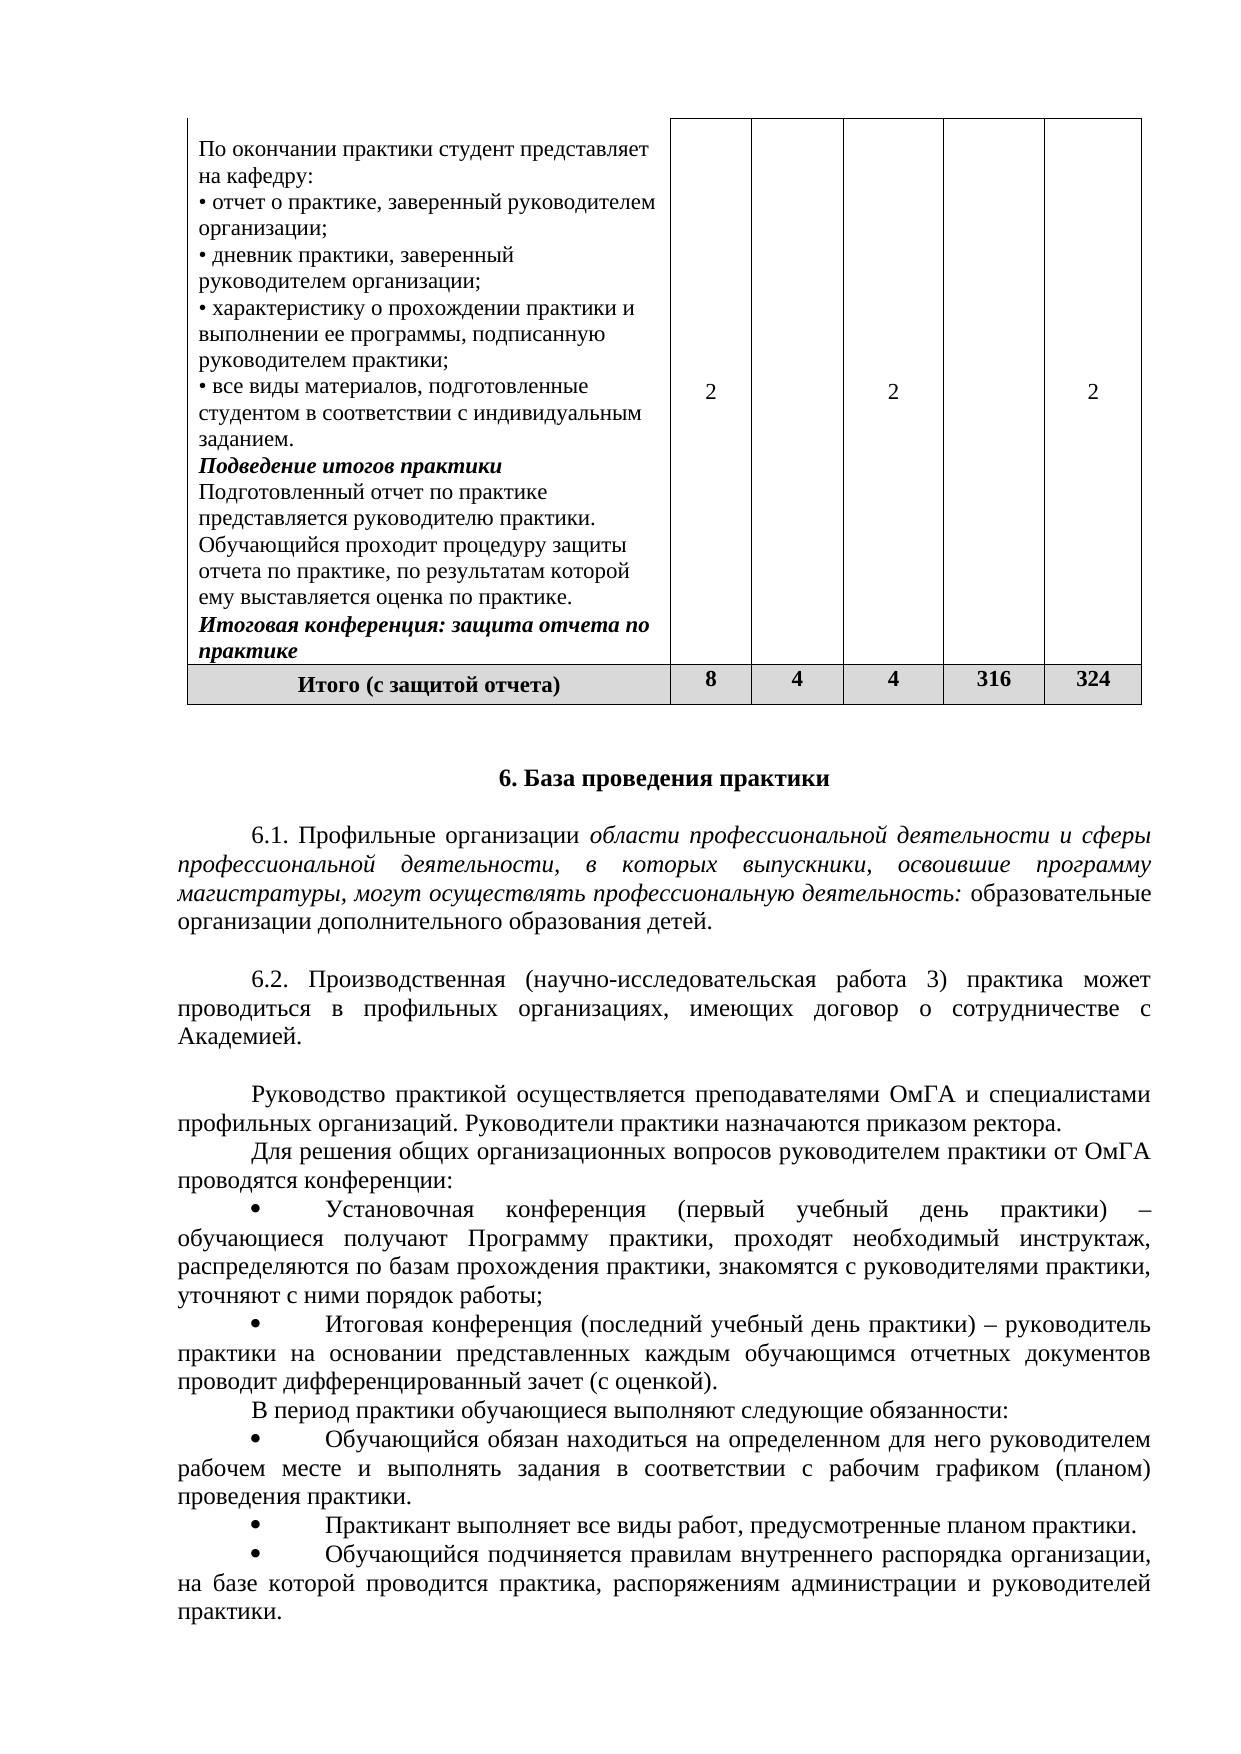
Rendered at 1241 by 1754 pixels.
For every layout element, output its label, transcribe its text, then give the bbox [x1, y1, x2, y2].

table_cell 2 [671, 119, 751, 663]
list Итоговая конференция (последний учебный день практики) – руководитель практики на основании представленных каждым обучающимся отчетных документов проводит дифференцированный зачет (с оценкой). [177, 1309, 1152, 1395]
table_cell 4 [844, 665, 943, 704]
list Практикант выполняет все виды работ, предусмотренные планом практики. [177, 1510, 1152, 1539]
list Обучающийся обязан находиться на определенном для него руководителем рабочем месте и выполнять задания в соответствии с рабочим графиком (планом) проведения практики. [177, 1424, 1152, 1510]
table_cell [752, 119, 843, 663]
table_cell 2 [844, 119, 943, 663]
table_cell [944, 119, 1044, 663]
list Установочная конференция (первый учебный день практики) – обучающиеся получают Программу практики, проходят необходимый инструктаж, распределяются по базам прохождения практики, знакомятся с руководителями практики, уточняют с ними порядок работы; [177, 1194, 1152, 1309]
table_cell 2 [1045, 119, 1141, 663]
list Обучающийся подчиняется правилам внутреннего распорядка организации, на базе которой проводится практика, распоряжениям администрации и руководителей практики. [177, 1539, 1152, 1625]
text Для решения общих организационных вопросов руководителем практики от ОмГА проводятся конференции: [177, 1136, 1152, 1194]
text 6.2. Производственная (научно-исследовательская работа 3) практика может проводиться в профильных организациях, имеющих договор о сотрудничестве с Академией. [177, 964, 1152, 1050]
table_cell Итоговая конференция: защита отчета по практике [188, 610, 670, 663]
table_cell 316 [944, 665, 1044, 704]
table_cell По окончании практики студент представляет на кафедру: • отчет о практике, заверенный руководителем организации; • дневник практики, заверенный руководителем организации; • характеристику о прохождении практики и выполнении ее программы, подписанную руководителем практики; • все виды материалов, подготовленные студентом в соответствии с индивидуальным заданием. Подведение итогов практики Подготовленный отчет по практике представляется руководителю практики. Обучающийся проходит процедуру защиты отчета по практике, по результатам которой ему выставляется оценка по практике. [188, 118, 670, 610]
table_cell 324 [1045, 665, 1141, 704]
text 6. База проведения практики [177, 763, 1152, 791]
table_cell 4 [752, 665, 843, 704]
table_cell 8 [671, 665, 751, 704]
table_cell Итого (с защитой отчета) [188, 665, 670, 704]
text Руководство практикой осуществляется преподавателями ОмГА и специалистами профильных организаций. Руководители практики назначаются приказом ректора. [177, 1079, 1152, 1136]
text 6.1. Профильные организации области профессиональной деятельности и сферы профессиональной деятельности, в которых выпускники, освоившие программу магистратуры, могут осуществлять профессиональную деятельность: образовательные организации дополнительного образования детей. [177, 820, 1152, 935]
text В период практики обучающиеся выполняют следующие обязанности: [177, 1395, 1152, 1424]
